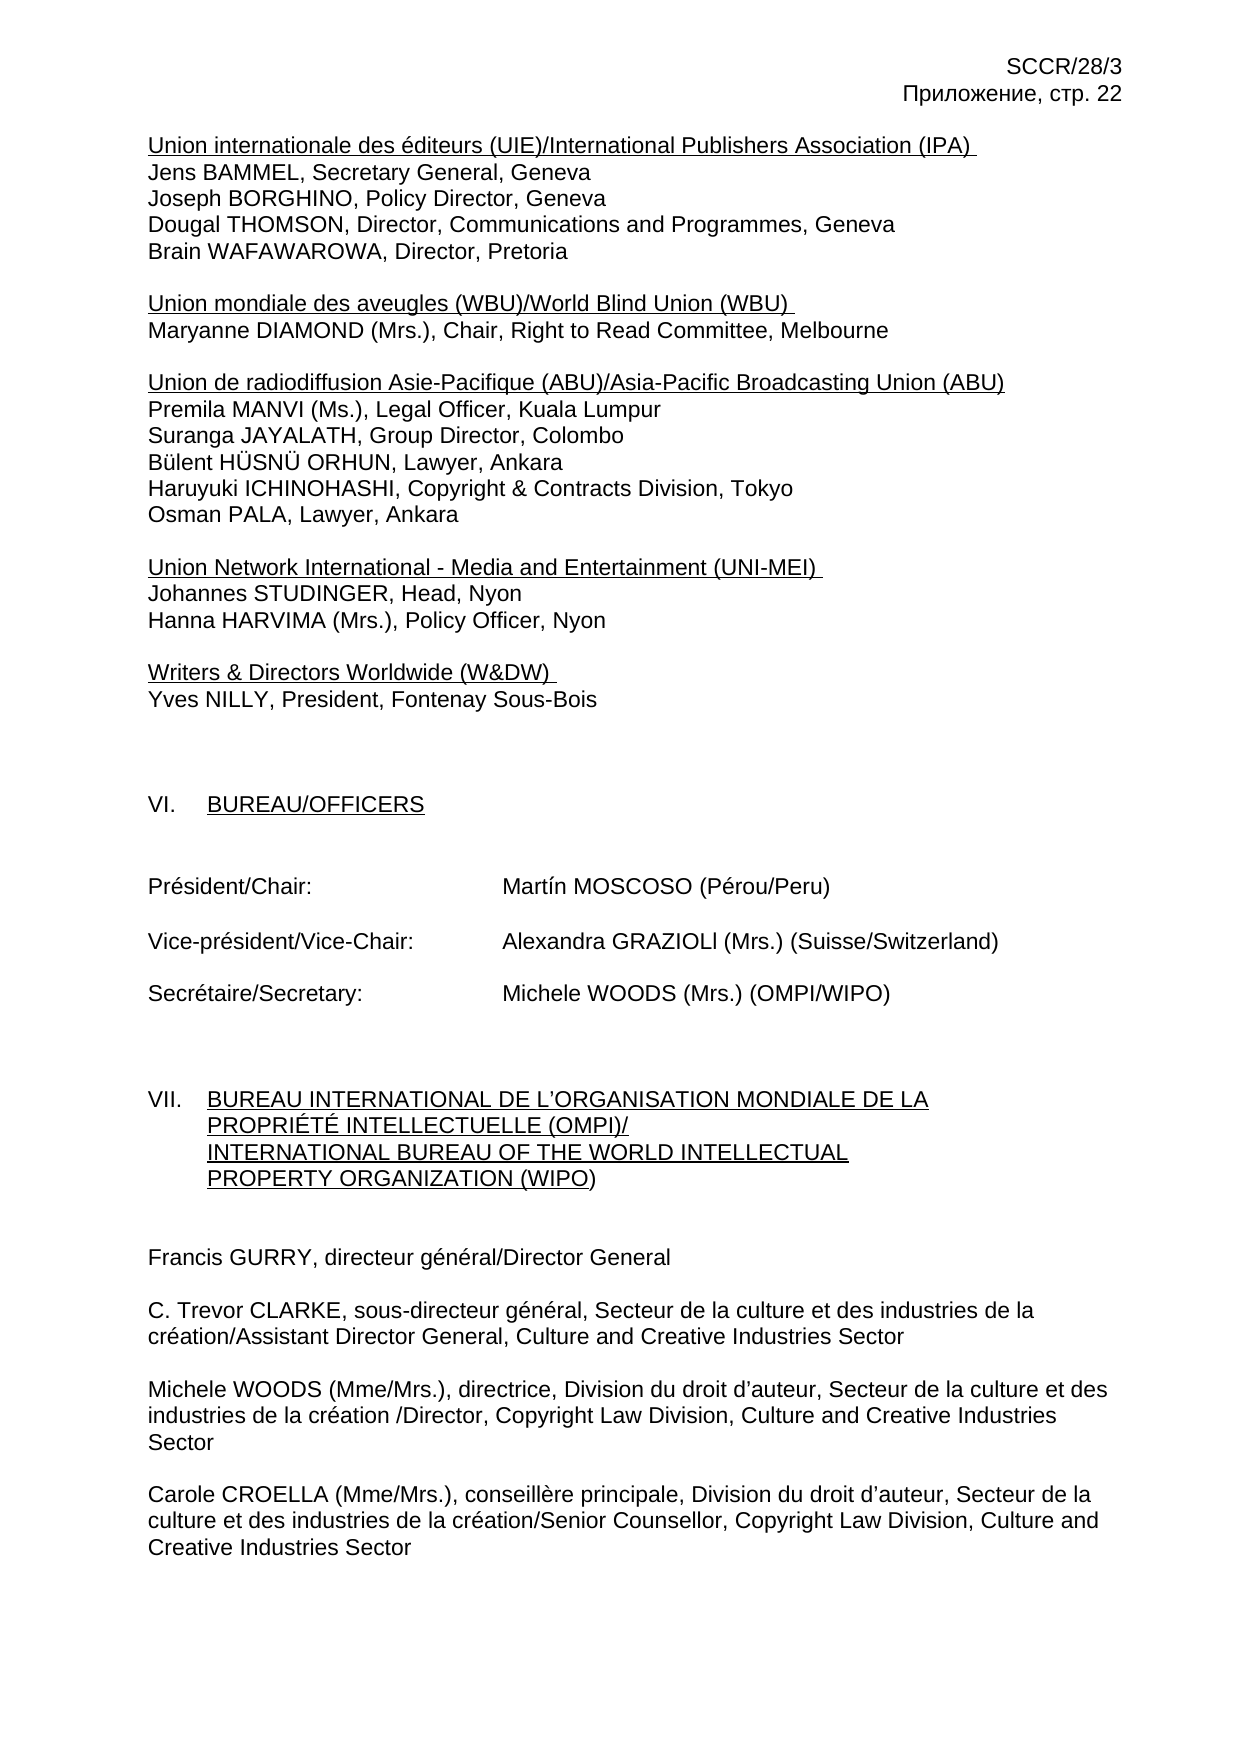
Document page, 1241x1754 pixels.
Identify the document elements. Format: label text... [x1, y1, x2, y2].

text Joseph BORGHINO, Policy Director, Geneva [148, 185, 1122, 211]
text Union mondiale des aveugles (WBU)/World Blind Union (WBU) [148, 290, 1122, 317]
text PROPRIÉTÉ INTELLECTUELLE (OMPI)/ INTERNATIONAL BUREAU OF THE WORLD INTELLECTUAL PROPERTY ORGANIZATION (WIPO) [207, 1112, 1122, 1191]
text VII. BUREAU INTERNATIONAL DE L’ORGANISATION MONDIALE DE LA [148, 1086, 1122, 1112]
text Brain WAFAWAROWA, Director, Pretoria [148, 238, 1122, 264]
text Premila MANVI (Ms.), Legal Officer, Kuala Lumpur [148, 396, 1122, 422]
text VI. BUREAU/OFFICERS [148, 791, 1122, 817]
text Johannes STUDINGER, Head, Nyon [148, 580, 1122, 607]
text Writers & Directors Worldwide (W&DW) [148, 659, 1122, 686]
text Carole CROELLA (Mme/Mrs.), conseillère prince, Division du droit d’auteur, Secteur de la culture et des industries de la création/Senior Counsellor, Copyright Law Division, Culture and Creative Industries Sector [148, 1481, 1122, 1560]
text Michele WOODS (Mme/Mrs.), directrice, Division du droit d’auteur, Secteur de la culture et des industries de la création /Director, Copyright Law Division, Culture and Creative Industries Sector [148, 1376, 1122, 1455]
text C. Trevor CLARKE, sous-directeur général, Secteur de la culture et des industries de la création/Assistant Director General, Culture and Creative Industries Sector [148, 1297, 1122, 1349]
text Jens BAMMEL, Secretary General, Geneva [148, 158, 1122, 185]
text Yves NILLY, President, Fontenay Sous-Bois [148, 686, 1122, 712]
text Dougal THOMSON, Director, Communications and Programmes, Geneva [148, 211, 1122, 238]
text Francis GURRY, directeur général/Director General [148, 1244, 1122, 1270]
text Haruyuki ICHINOHASHI, Copyright & Contracts Division, Tokyo [148, 475, 1122, 501]
text Union internationale des éditeurs (UIE)/International Publishers Association (IPA) [148, 132, 1122, 158]
text Secrétaire/Secretary: Michele WOODS (Mrs.) (OMPI/WIPO) [148, 980, 1122, 1007]
text Hanna HARVIMA (Mrs.), Policy Officer, Nyon [148, 607, 1122, 633]
text Osman PALA, Lawyer, Ankara [148, 501, 1122, 527]
text Suranga JAYALATH, Group Director, Colombo [148, 422, 1122, 448]
text Président/Chair: Martín MOSCOSO (Pérou/Peru) [148, 870, 1122, 901]
text Union de radiodiffusion Asie-Pacifique (ABU)/Asia-Pacific Broadcasting Union (ABU) [148, 369, 1122, 396]
text Vice-président/Vice-Chair: Alexandra GRAZIOLl (Mrs.) (Suisse/Switzerland) [148, 928, 1122, 954]
text Union Network International - Media and Entertainment (UNI-MEI) [148, 554, 1122, 580]
text Maryanne DIAMOND (Mrs.), Chair, Right to Read Committee, Melbourne [148, 317, 1122, 343]
text Bülent HÜSNÜ ORHUN, Lawyer, Ankara [148, 448, 1122, 475]
